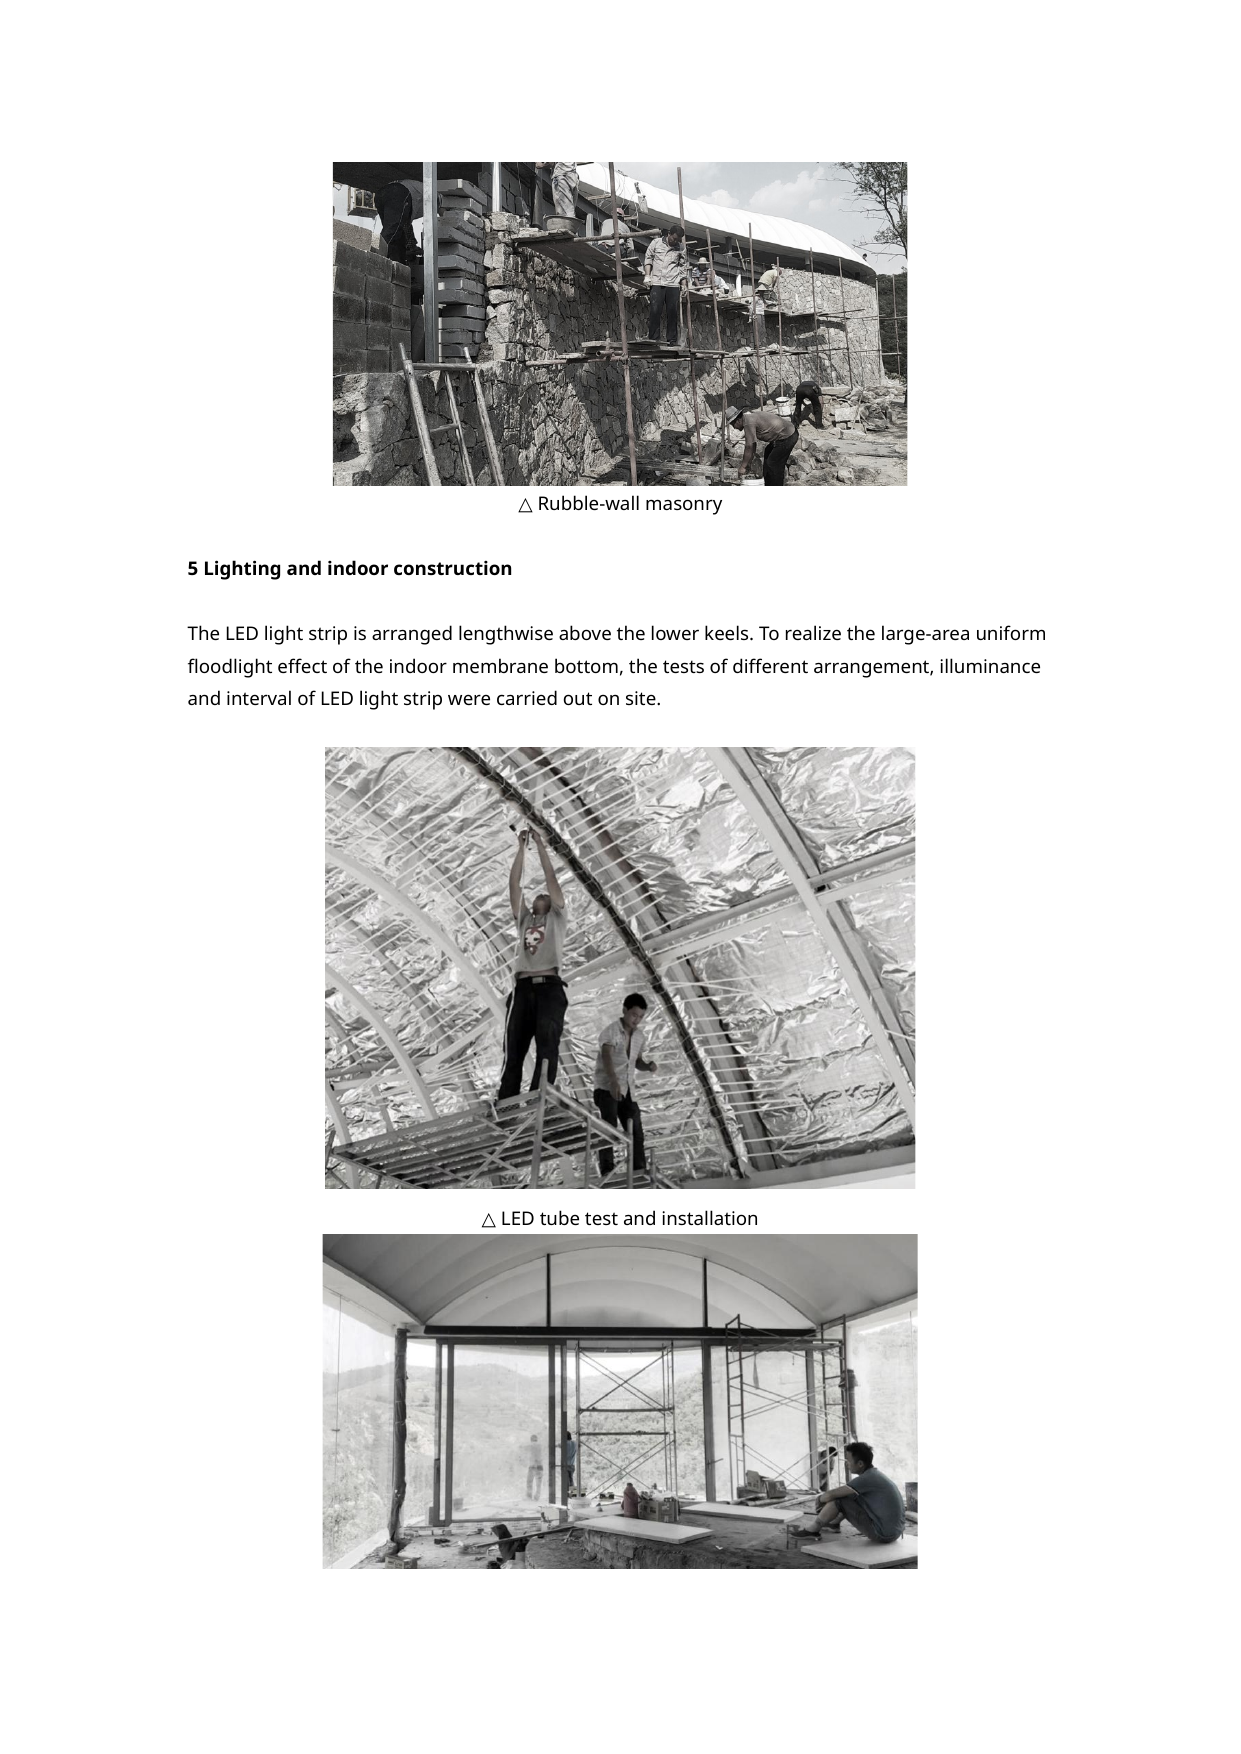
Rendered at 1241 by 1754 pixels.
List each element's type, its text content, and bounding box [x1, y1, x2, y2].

picture [322, 1234, 918, 1569]
text △ LED tube test and installation [187, 1202, 1053, 1234]
picture [325, 747, 916, 1189]
text △ Rubble-wall masonry [187, 487, 1053, 519]
text 5 Lighting and indoor construction [187, 552, 1053, 584]
picture [332, 162, 908, 486]
text The LED light strip is arranged lengthwise above the lower keels. To realize the large-area uniform floodlight effect of the indoor membrane bottom, the tests of different arrangement, illuminance and interval of LED light strip were carried out on site. [187, 617, 1053, 714]
